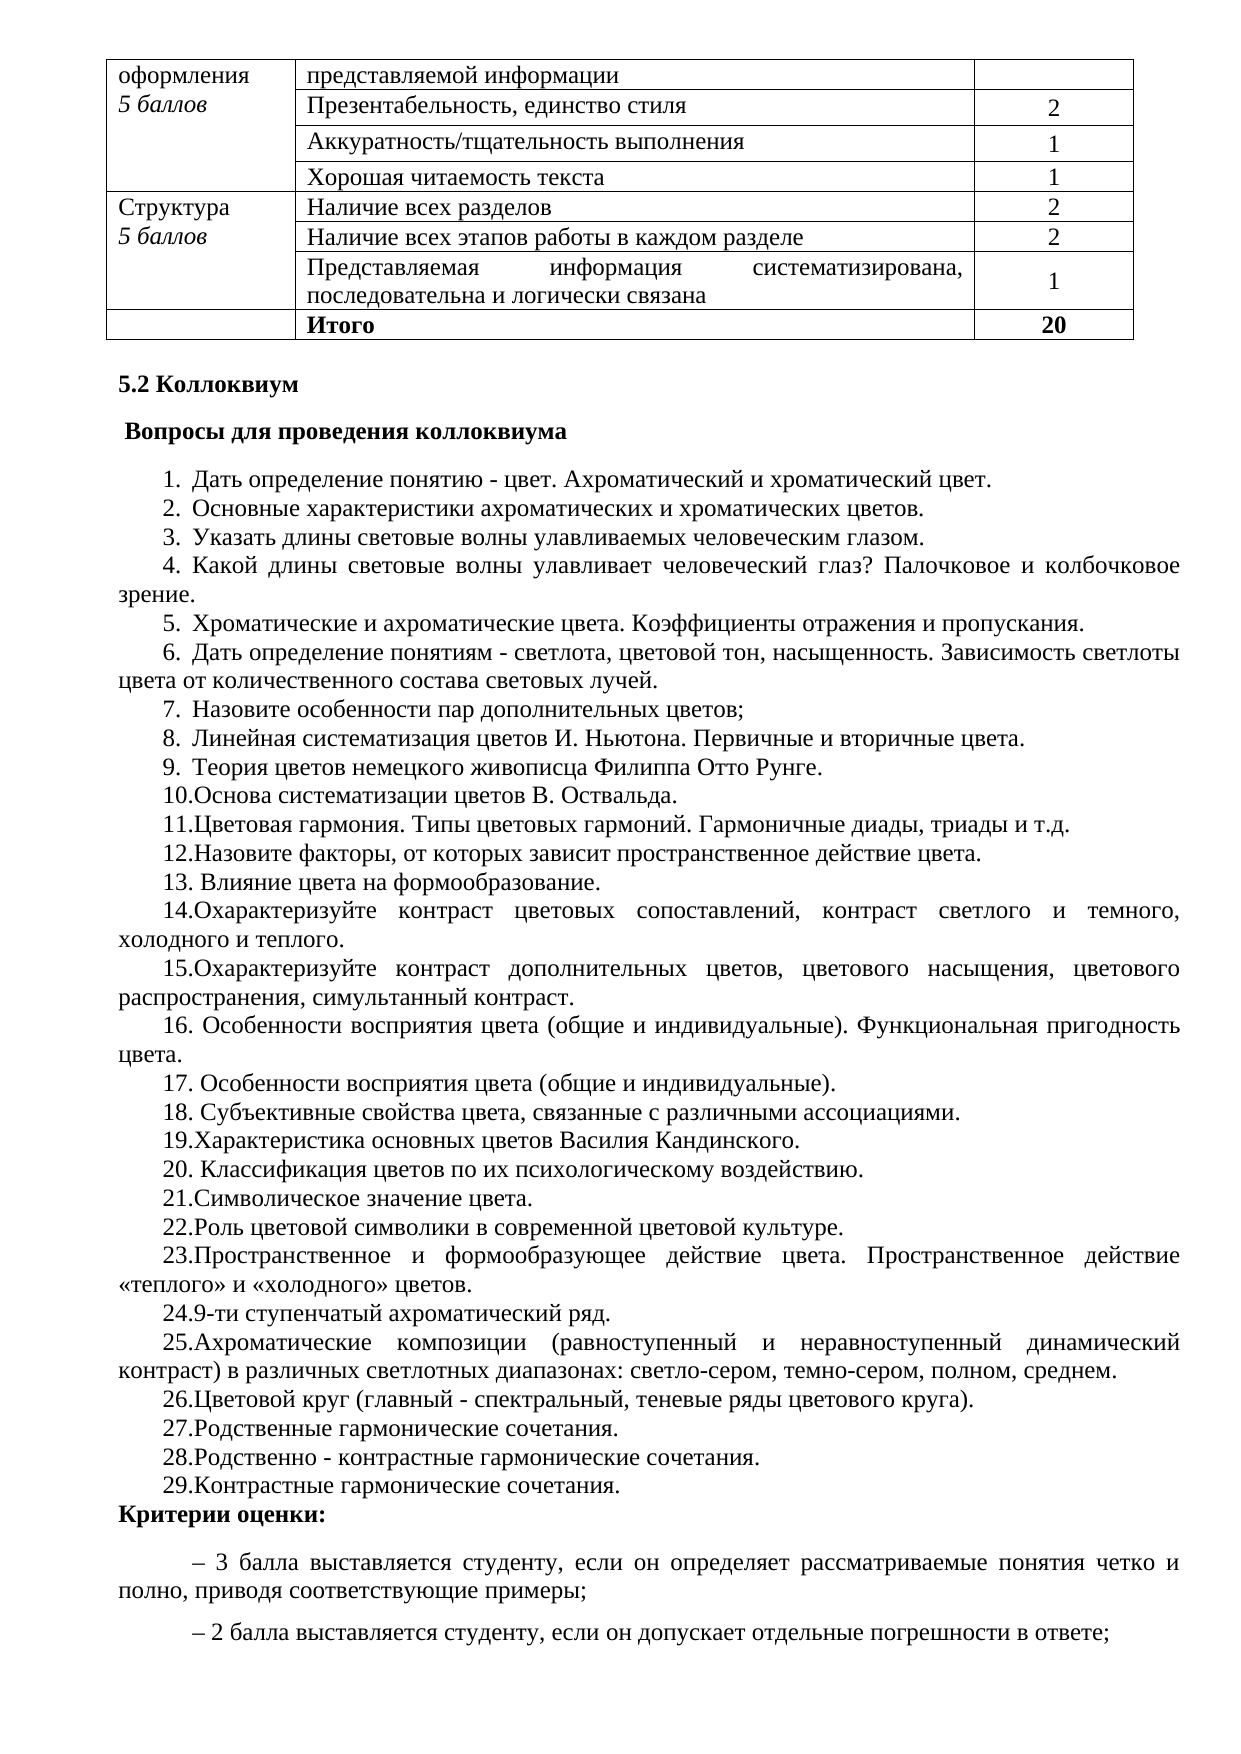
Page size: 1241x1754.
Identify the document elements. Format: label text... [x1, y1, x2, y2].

table_cell 1 [975, 162, 1133, 191]
text Вопросы для проведения коллоквиума [118, 416, 1181, 445]
table_cell 1 [975, 252, 1133, 309]
text 19.Характеристика основных цветов Василия Кандинского. [118, 1125, 1181, 1154]
table_cell Структура 5 баллов [107, 192, 295, 309]
table_cell 1 [975, 126, 1133, 161]
text 25.Ахроматические композиции (равноступенный и неравноступенный динамический контраст) в различных светлотных диапазонах: светло-сером, темно-сером, полном, среднем. [118, 1327, 1181, 1384]
text – 2 балла выставляется студенту, если он допускает отдельные погрешности в ответе; [118, 1617, 1181, 1646]
text 9. Теория цветов немецкого живописца Филиппа Отто Рунге. [118, 752, 1181, 780]
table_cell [296, 60, 974, 89]
table_cell 20 [975, 310, 1133, 339]
text – 3 балла выставляется студенту, если он определяет рассматриваемые понятия четко и полно, приводя соответствующие примеры; [118, 1547, 1181, 1604]
text 8. Линейная систематизация цветов И. Ньютона. Первичные и вторичные цвета. [118, 723, 1181, 752]
table_cell Наличие всех разделов [296, 192, 974, 221]
table_cell Наличие всех этапов работы в каждом разделе [296, 222, 974, 251]
text 11.Цветовая гармония. Типы цветовых гармоний. Гармоничные диады, триады и т.д. [118, 809, 1181, 838]
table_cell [107, 60, 295, 191]
table_cell Итого [296, 310, 974, 339]
text 13. Влияние цвета на формообразование. [118, 867, 1181, 895]
text 29.Контрастные гармонические сочетания. [118, 1470, 1181, 1499]
text 5. Хроматические и ахроматические цвета. Коэффициенты отражения и пропускания. [118, 608, 1181, 637]
text 24.9-ти ступенчатый ахроматический ряд. [118, 1298, 1181, 1327]
text 10.Основа систематизации цветов В. Оствальда. [118, 780, 1181, 809]
text 28.Родственно - контрастные гармонические сочетания. [118, 1442, 1181, 1470]
text 20. Классификация цветов по их психологическому воздействию. [118, 1154, 1181, 1183]
table_cell Аккуратность/тщательность выполнения [296, 126, 974, 161]
text 18. Субъективные свойства цвета, связанные с различными ассоциациями. [118, 1097, 1181, 1125]
text 17. Особенности восприятия цвета (общие и индивидуальные). [118, 1068, 1181, 1097]
table_cell [107, 310, 295, 339]
text 4. Какой длины световые волны улавливает человеческий глаз? Палочковое и колбочковое зрение. [118, 550, 1181, 608]
text 6. Дать определение понятиям - светлота, цветовой тон, насыщенность. Зависимость светлоты цвета от количественного состава световых лучей. [118, 637, 1181, 694]
table_cell 1 [975, 60, 1133, 89]
text 15.Охарактеризуйте контраст дополнительных цветов, цветового насыщения, цветового распространения, симультанный контраст. [118, 953, 1181, 1010]
text 27.Родственные гармонические сочетания. [118, 1413, 1181, 1442]
text 3. Указать длины световые волны улавливаемых человеческим глазом. [118, 522, 1181, 550]
text 12.Назовите факторы, от которых зависит пространственное действие цвета. [118, 838, 1181, 867]
text 26.Цветовой круг (главный - спектральный, теневые ряды цветового круга). [118, 1384, 1181, 1413]
text 14.Охарактеризуйте контраст цветовых сопоставлений, контраст светлого и темного, холодного и теплого. [118, 895, 1181, 953]
table_cell Представляемая информация систематизирована, последовательна и логически связана [296, 252, 974, 309]
text 22.Роль цветовой символики в современной цветовой культуре. [118, 1212, 1181, 1240]
table_cell 2 [975, 222, 1133, 251]
table_cell 2 [975, 90, 1133, 125]
table_cell Презентабельность, единство стиля [296, 90, 974, 125]
text 5.2 Коллоквиум [118, 369, 1181, 397]
text 7. Назовите особенности пар дополнительных цветов; [118, 694, 1181, 723]
table_cell 2 [975, 192, 1133, 221]
text 23.Пространственное и формообразующее действие цвета. Пространственное действие «теплого» и «холодного» цветов. [118, 1240, 1181, 1298]
text Критерии оценки: [118, 1499, 1181, 1528]
text 21.Символическое значение цвета. [118, 1183, 1181, 1212]
table_cell Хорошая читаемость текста [296, 162, 974, 191]
text 16. Особенности восприятия цвета (общие и индивидуальные). Функциональная пригодность цвета. [118, 1010, 1181, 1068]
text 1. Дать определение понятию - цвет. Ахроматический и хроматический цвет. [118, 464, 1181, 493]
text 2. Основные характеристики ахроматических и хроматических цветов. [118, 493, 1181, 522]
